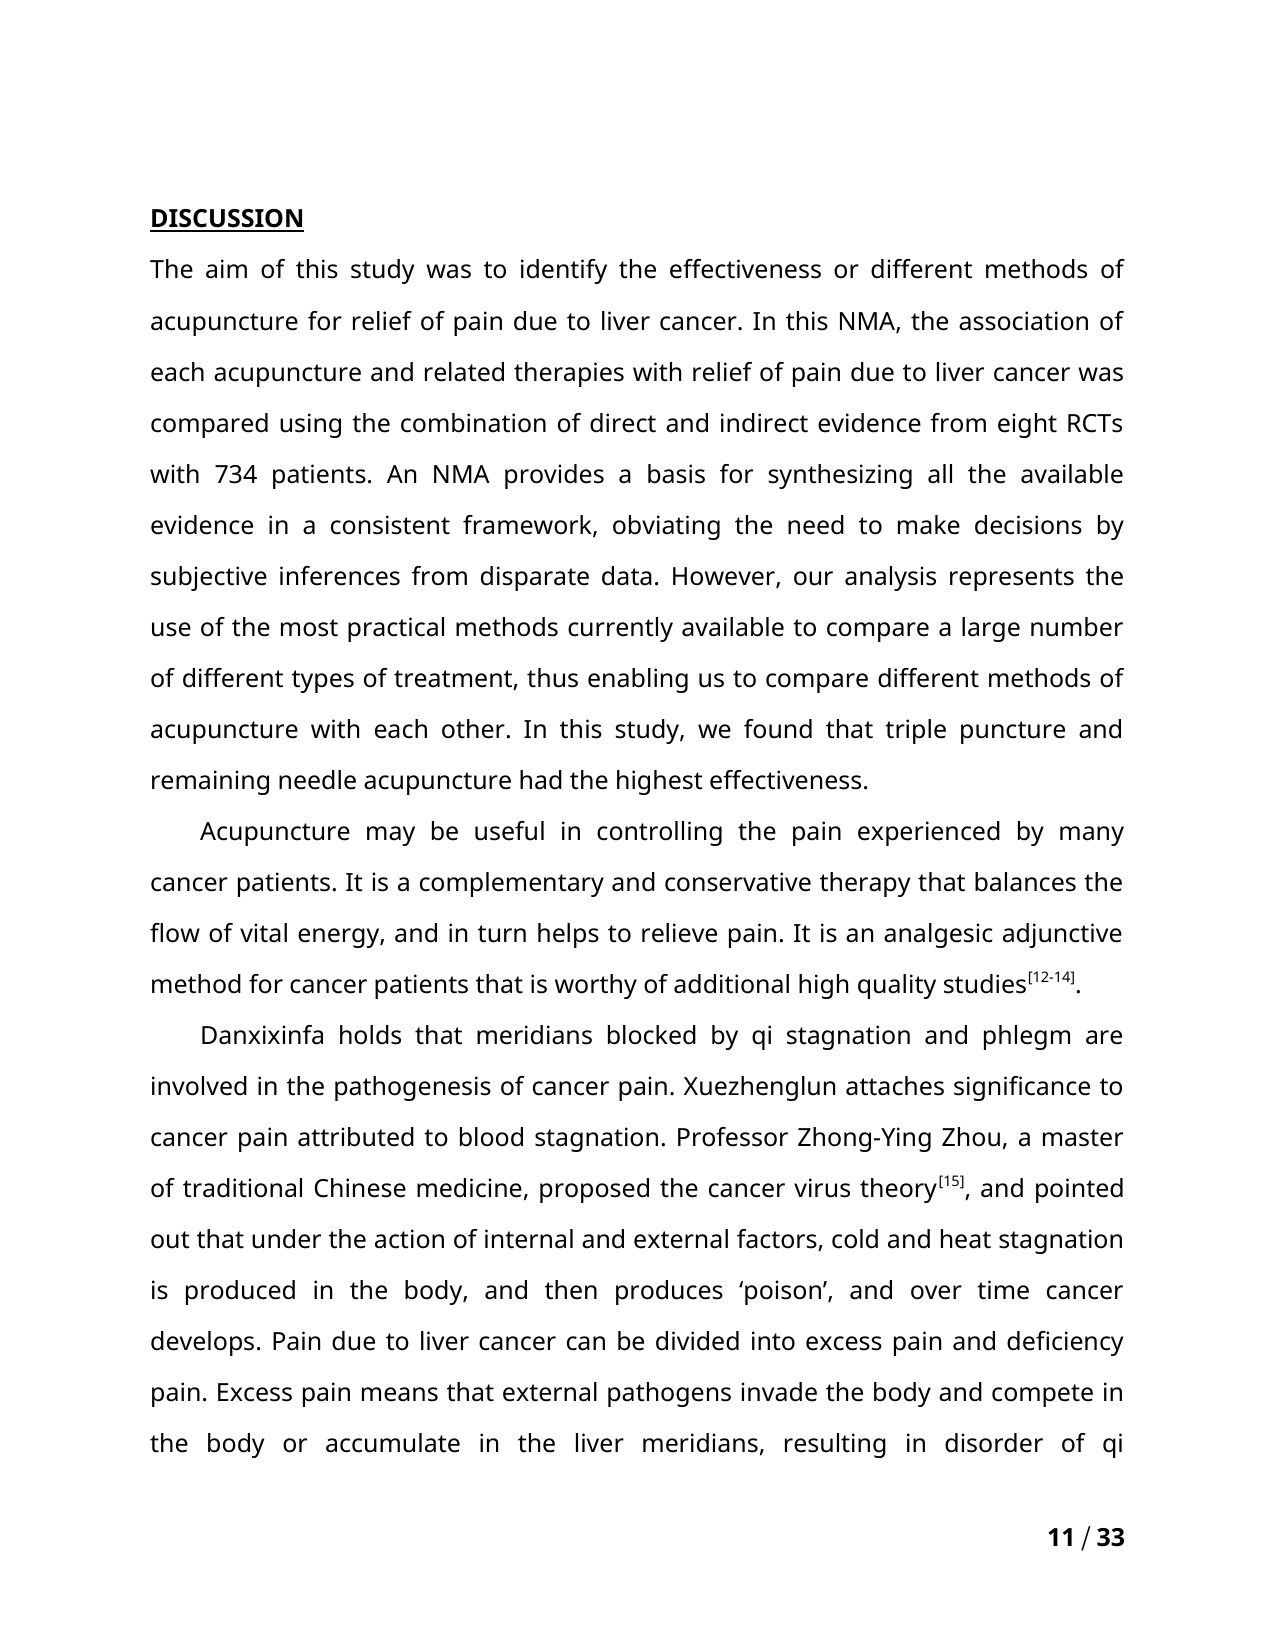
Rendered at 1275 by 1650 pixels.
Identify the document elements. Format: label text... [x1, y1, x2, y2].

text The aim of this study was to identify the effectiveness or different methods of acupuncture for relief of pain due to liver cancer. In this NMA, the association of each acupuncture and related therapies with relief of pain due to liver cancer was compared using the combination of direct and indirect evidence from eight RCTs with 734 patients. An NMA provides a basis for synthesizing all the available evidence in a consistent framework, obviating the need to make decisions by subjective inferences from disparate data. However, our analysis represents the use of the most practical methods currently available to compare a large number of different types of treatment, thus enabling us to compare different methods of acupuncture with each other. In this study, we found that triple puncture and remaining needle acupuncture had the highest effectiveness. [150, 252, 1125, 797]
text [150, 1018, 1125, 1460]
text Acupuncture may be useful in controlling the pain experienced by many cancer patients. It is a complementary and conservative therapy that balances the flow of vital energy, and in turn helps to relieve pain. It is an analgesic adjunctive method for cancer patients that is worthy of additional high quality studies[12-14]. [150, 813, 1125, 1001]
text DISCUSSION [150, 201, 1125, 235]
